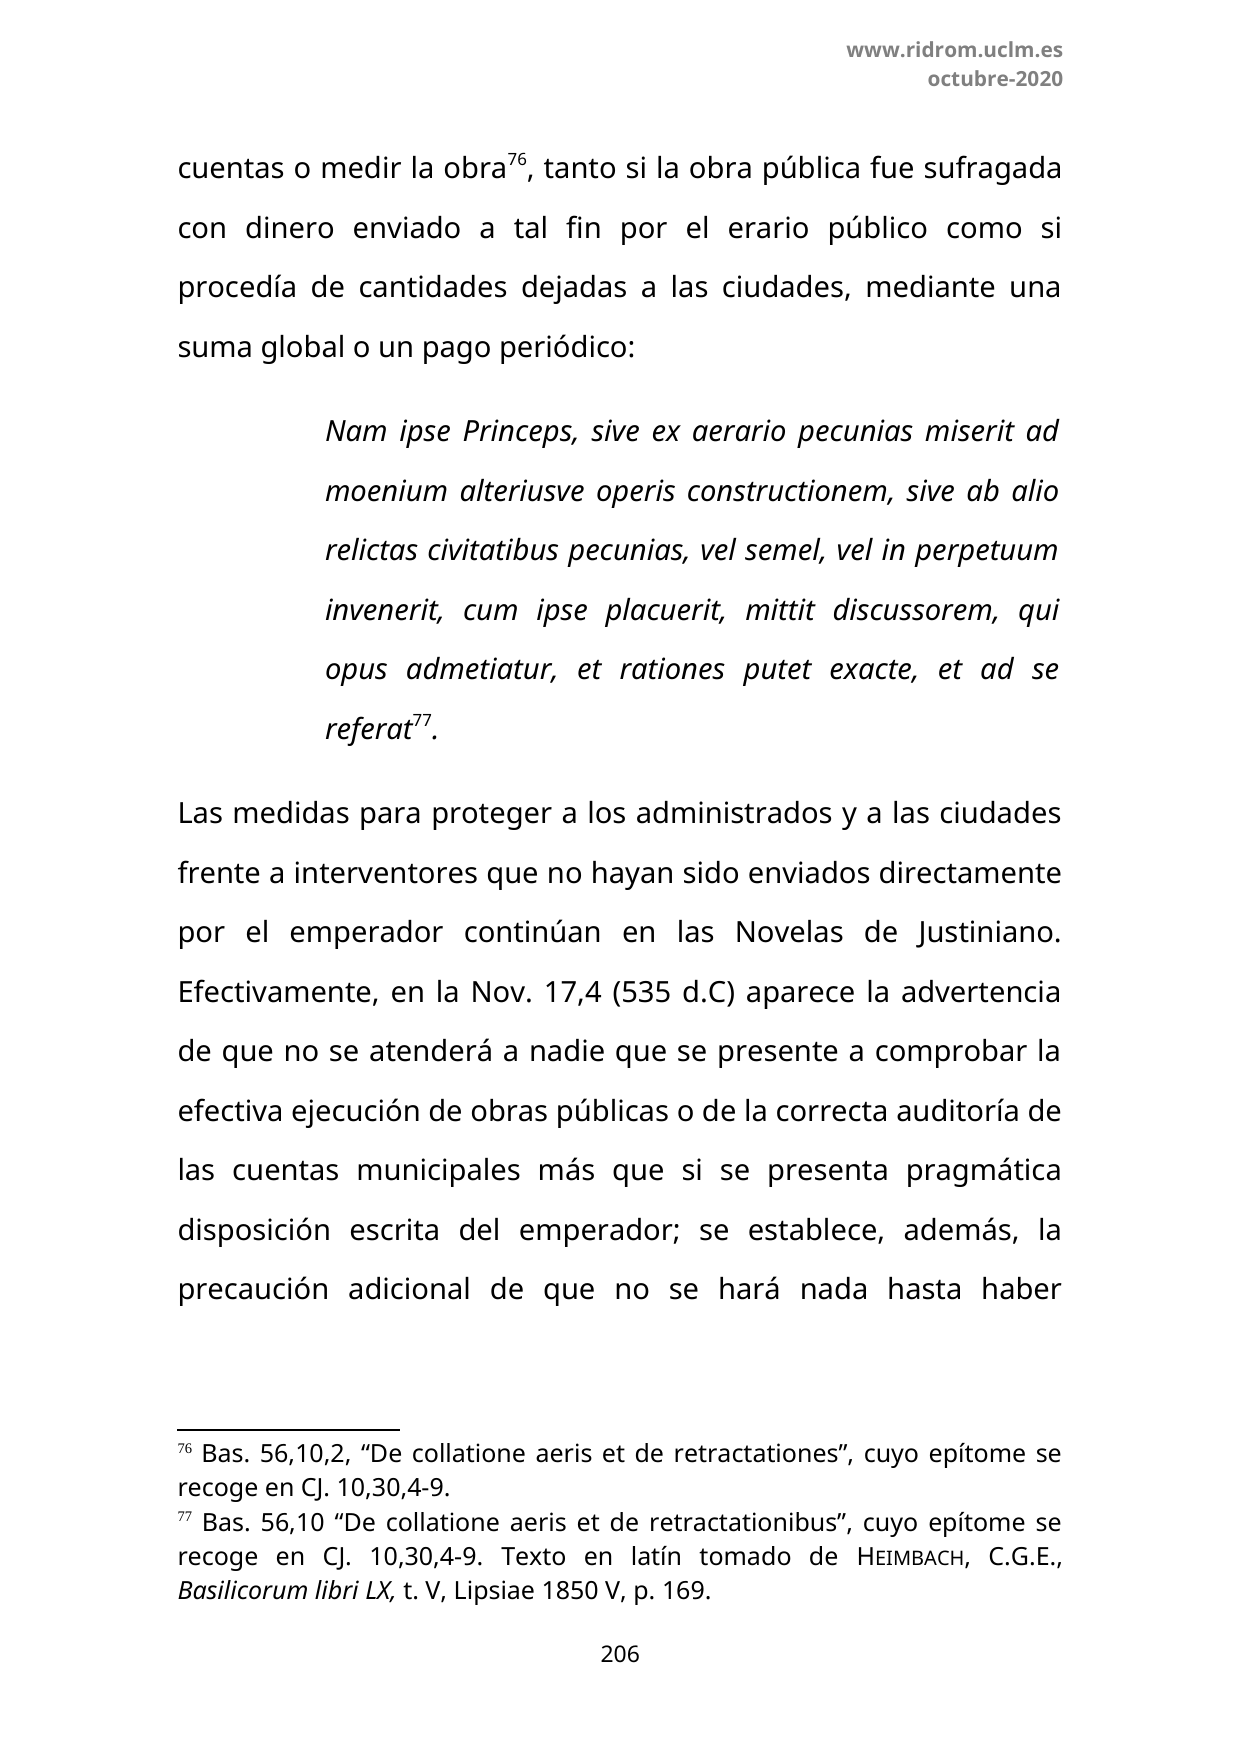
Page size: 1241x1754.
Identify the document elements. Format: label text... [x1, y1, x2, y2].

text En todo caso, quedaba a salvo el derecho del propio emperador, si así lo deseaba, de enviar inspectores para supervisar las cuentas o medir la obra, tanto si la obra pública fue sufragada con dinero enviado a tal fin por el erario público como si procedía de cantidades dejadas a las ciudades, mediante una suma global o un pago periódico: [177, 148, 1063, 366]
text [177, 792, 1063, 1308]
text Nam ipse Princeps, sive ex aerario pecunias miserit ad moenium alteriusve operis constructionem, sive ab alio relictas civitatibus pecunias, vel semel, vel in perpetuum invenerit, cum ipse placuerit, mittit discussorem, qui opus admetiatur, et rationes putet exacte, et ad se referat. [325, 411, 1063, 748]
